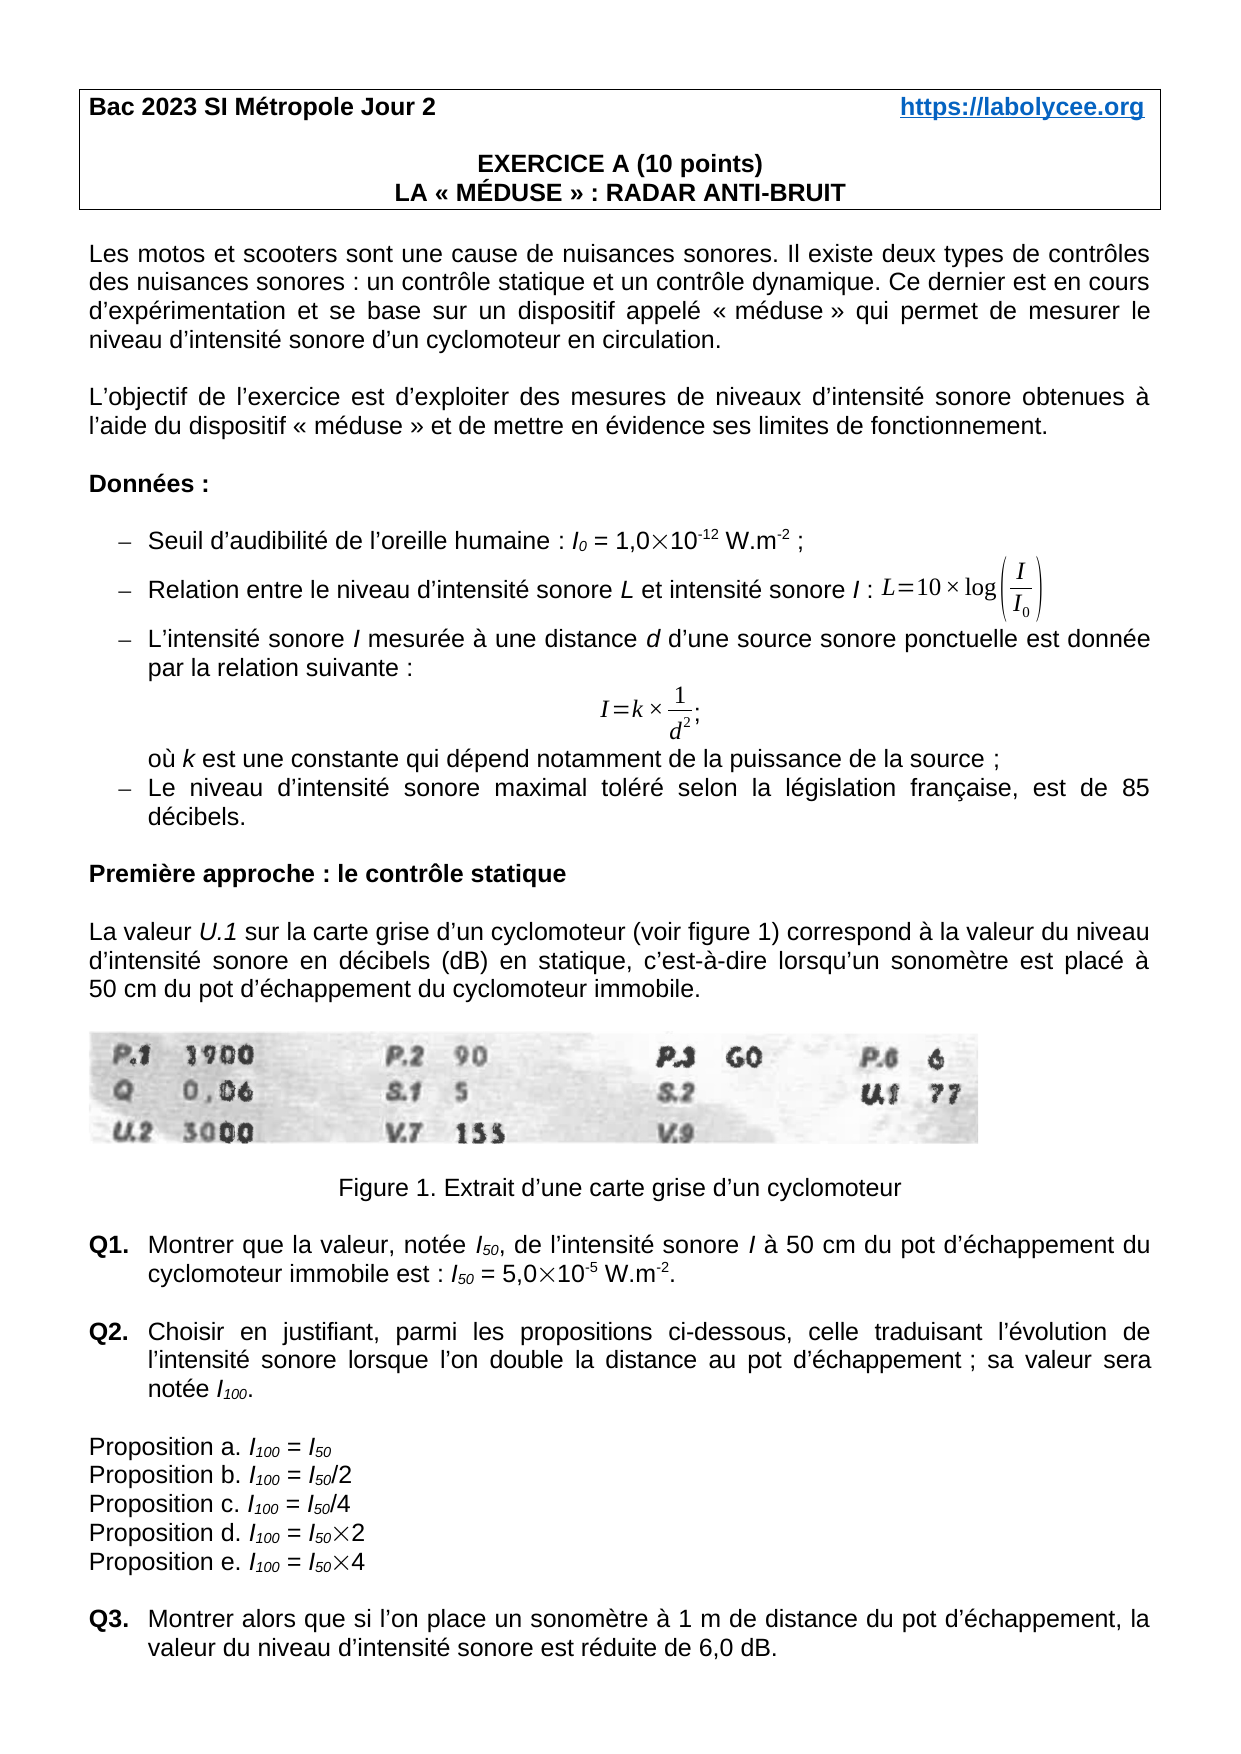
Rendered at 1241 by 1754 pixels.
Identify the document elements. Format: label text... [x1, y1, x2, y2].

text Données : [89, 469, 1152, 497]
text EXERCICE A (10 points) [89, 149, 1152, 175]
list Proposition b. I100 = I50/2 [89, 1460, 1152, 1489]
text Bac 2023 SI Métropole Jour 2 https://labolycee.org [80, 90, 1160, 121]
list La valeur U.1 sur la carte grise d’un cyclomoteur (voir figure 1) correspond à la valeur du niveau d’intensité sonore en décibels (dB) en statique, c’est-à-dire lorsqu’un sonomètre est placé à 50 cm du pot d’échappement du cyclomoteur immobile. [89, 917, 1152, 1003]
list où k est une constante qui dépend notamment de la puissance de la source ; [148, 744, 1152, 773]
list Q1. Montrer que la valeur, notée I50, de l’intensité sonore I à 50 cm du pot d’échappement du cyclomoteur immobile est : I50 = 5,010-5 W.m-2. [89, 1230, 1152, 1288]
list Proposition c. I100 = I50/4 [89, 1489, 1152, 1518]
list Seuil d’audibilité de l’oreille humaine : I0 = 1,010-12 W.m-2 ; [118, 526, 1152, 555]
list Figure 1. Extrait d’une carte grise d’un cyclomoteur [89, 1173, 1152, 1201]
list Proposition d. I100 = I502 [89, 1518, 1152, 1547]
picture [88, 1031, 979, 1144]
list L’intensité sonore I mesurée à une distance d d’une source sonore ponctuelle est donnée par la relation suivante : [118, 624, 1152, 682]
text L’objectif de l’exercice est d’exploiter des mesures de niveaux d’intensité sonore obtenues à l’aide du dispositif « méduse » et de mettre en évidence ses limites de fonctionnement. [89, 382, 1152, 440]
list Le niveau d’intensité sonore maximal toléré selon la législation française, est de 85 décibels. [118, 773, 1152, 831]
list Proposition e. I100 = I504 [89, 1547, 1152, 1575]
text Les motos et scooters sont une cause de nuisances sonores. Il existe deux types de contrôles des nuisances sonores : un contrôle statique et un contrôle dynamique. Ce dernier est en cours d’expérimentation et se base sur un dispositif appelé « méduse » qui permet de mesurer le niveau d’intensité sonore d’un cyclomoteur en circulation. [89, 239, 1152, 354]
list Q2. Choisir en justifiant, parmi les propositions ci-dessous, celle traduisant l’évolution de l’intensité sonore lorsque l’on double la distance au pot d’échappement ; sa valeur sera notée I100. [89, 1316, 1152, 1403]
text Première approche : le contrôle statique [89, 859, 1152, 888]
list Relation entre le niveau d’intensité sonore L et intensité sonore I : [118, 555, 1152, 624]
list Proposition a. I100 = I50 [89, 1431, 1152, 1460]
text La « méduse » : radar anti-bruit [80, 175, 1160, 209]
list ; [148, 682, 1152, 744]
list Q3. Montrer alors que si l’on place un sonomètre à 1 m de distance du pot d’échappement, la valeur du niveau d’intensité sonore est réduite de 6,0 dB. [89, 1604, 1152, 1662]
